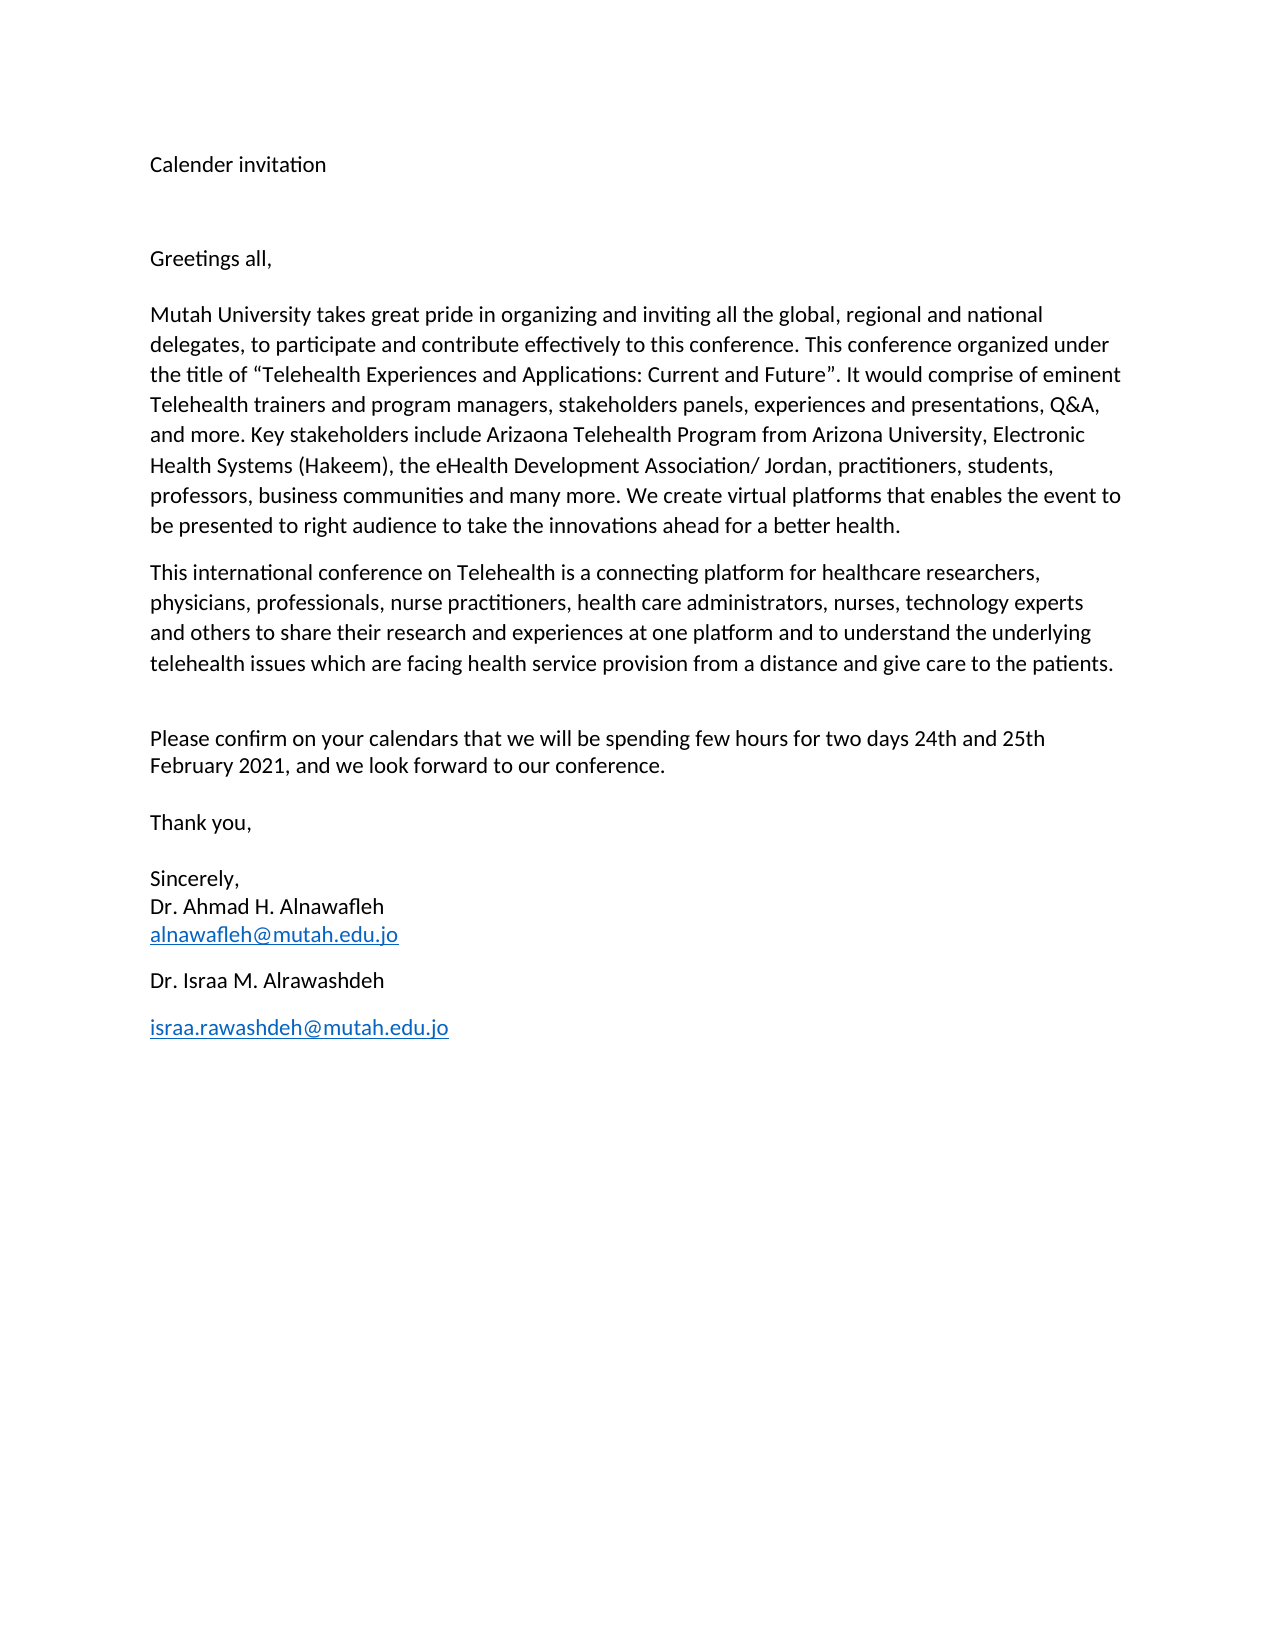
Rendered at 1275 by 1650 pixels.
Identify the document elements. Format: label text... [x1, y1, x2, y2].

text Dr. Ahmad H. Alnawafleh [150, 892, 1125, 920]
text Please confirm on your calendars that we will be spending few hours for two days 24th and 25th February 2021, and we look forward to our conference. [150, 724, 1125, 780]
text alnawafleh@mutah.edu.jo [150, 920, 1125, 948]
text israa.rawashdeh@mutah.edu.jo [150, 1013, 1125, 1042]
text Dr. Israa M. Alrawashdeh [150, 967, 1125, 995]
text Calender invitation [150, 150, 1125, 178]
text Thank you, [150, 808, 1125, 836]
text Greetings all, [150, 244, 1125, 272]
text Mutah University takes great pride in organizing and inviting all the global, regional and national delegates, to participate and contribute effectively to this conference. This conference organized under the title of “Telehealth Experiences and Applications: Current and Future”. It would comprise of eminent Telehealth trainers and program managers, stakeholders panels, experiences and presentations, Q&A, and more. Key stakeholders include Arizaona Telehealth Program from Arizona University, Electronic Health Systems (Hakeem), the eHealth Development Association/ Jordan, practitioners, students, professors, business communities and many more. We create virtual platforms that enables the event to be presented to right audience to take the innovations ahead for a better health. [150, 300, 1125, 539]
text This international conference on Telehealth is a connecting platform for healthcare researchers, physicians, professionals, nurse practitioners, health care administrators, nurses, technology experts and others to share their research and experiences at one platform and to understand the underlying telehealth issues which are facing health service provision from a distance and give care to the patients. [150, 558, 1125, 677]
text Sincerely, [150, 864, 1125, 892]
